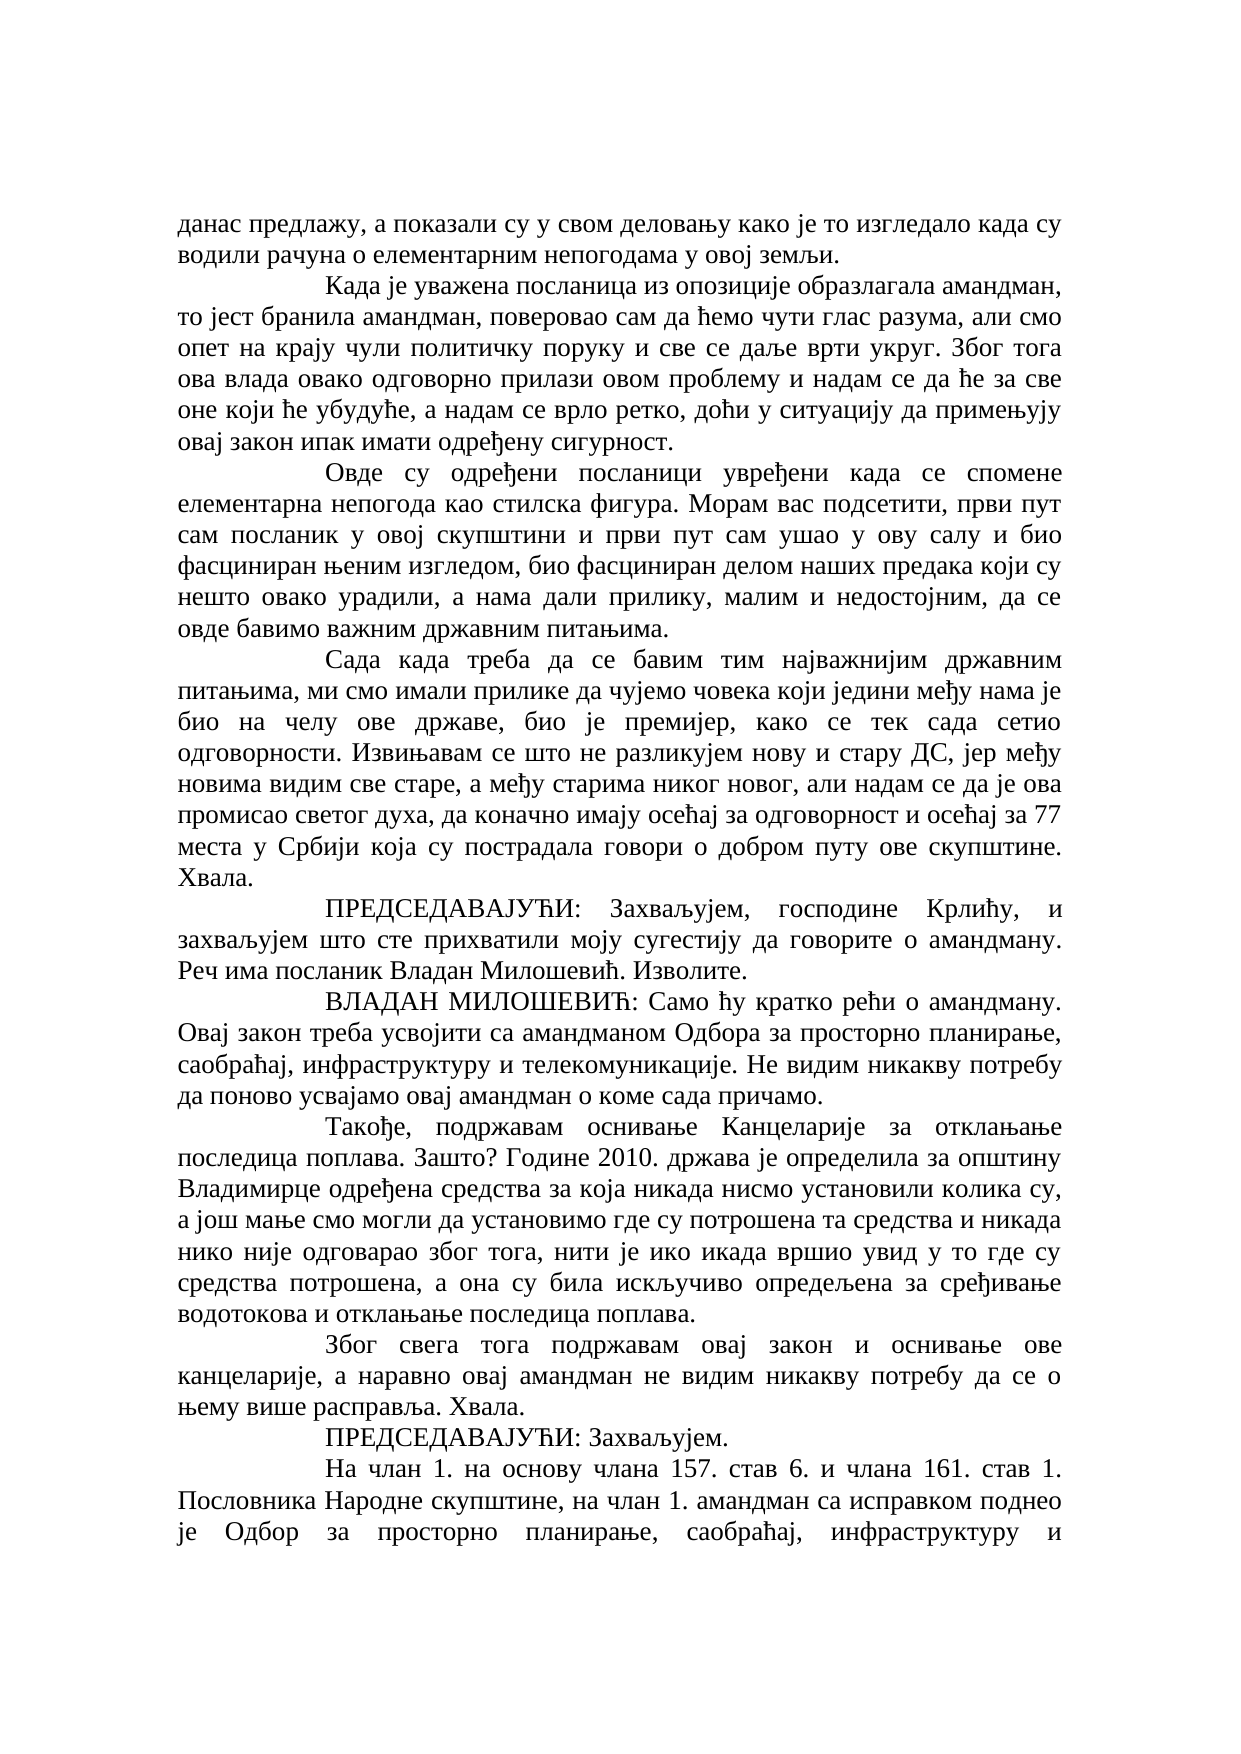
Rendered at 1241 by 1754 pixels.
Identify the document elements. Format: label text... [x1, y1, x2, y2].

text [177, 207, 1063, 269]
text Када је уважена посланица из опозиције образлагала амандман, то јест бранила амандман, поверовао сам да ћемо чути глас разума, али смо опет на крају чули политичку поруку и све се даље врти укруг. Због тога ова влада овако одговорно прилази овом проблему и надам се да ће за све оне који ће убудуће, а надам се врло ретко, доћи у ситуацију да примењују овај закон ипак имати одређену сигурност. [177, 269, 1063, 456]
text Сада када треба да се бавим тим најважнијим државним питањима, ми смо имали прилике да чујемо човека који једини међу нама је био на челу ове државе, био је премијер, како се тек сада сетио одговорности. Извињавам се што не разликујем нову и стару ДС, јер међу новима видим све старе, а међу старима никог новог, али надам се да је ова промисао светог духа, да коначно имају осећај за одговорност и осећај за 77 места у Србији која су пострадала говори о добром путу ове скупштине. Хвала. [177, 643, 1063, 892]
text Због свега тога подржавам овај закон и оснивање ове канцеларије, а наравно овај амандман не видим никакву потребу да се о њему више расправља. Хвала. [177, 1328, 1063, 1421]
text Овде су одређени посланици увређени када се спомене елементарна непогода као стилска фигура. Морам вас подсетити, први пут сам посланик у овој скупштини и први пут сам ушао у ову салу и био фасциниран њеним изгледом, био фасциниран делом наших предака који су нешто овако урадили, а нама дали прилику, малим и недостојним, да се овде бавимо важним државним питањима. [177, 456, 1063, 643]
text ПРЕДСЕДАВАЈУЋИ: Захваљујем, господине Крлићу, и захваљујем што сте прихватили моју сугестију да говорите о амандману. Реч има посланик Владан Милошевић. Изволите. [177, 892, 1063, 985]
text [177, 1453, 1063, 1546]
text ПРЕДСЕДАВАЈУЋИ: Захваљујем. [177, 1421, 1063, 1453]
text ВЛАДАН МИЛОШЕВИЋ: Само ћу кратко рећи о амандману. Овај закон треба усвојити са амандманом Одбора за просторно планирање, саобраћај, инфраструктуру и телекомуникације. Не видим никакву потребу да поново усвајамо овај амандман о коме сада причамо. [177, 985, 1063, 1110]
text Такође, подржавам оснивање Канцеларије за отклањање последица поплава. Зашто? Године 2010. држава је определила за општину Владимирце одређена средства за која никада нисмо установили колика су, а још мање смо могли да установимо где су потрошена та средства и никада нико није одговарао због тога, нити је ико икада вршио увид у то где су средства потрошена, а она су била искључиво опредељена за сређивање водотокова и отклањање последица поплава. [177, 1110, 1063, 1328]
